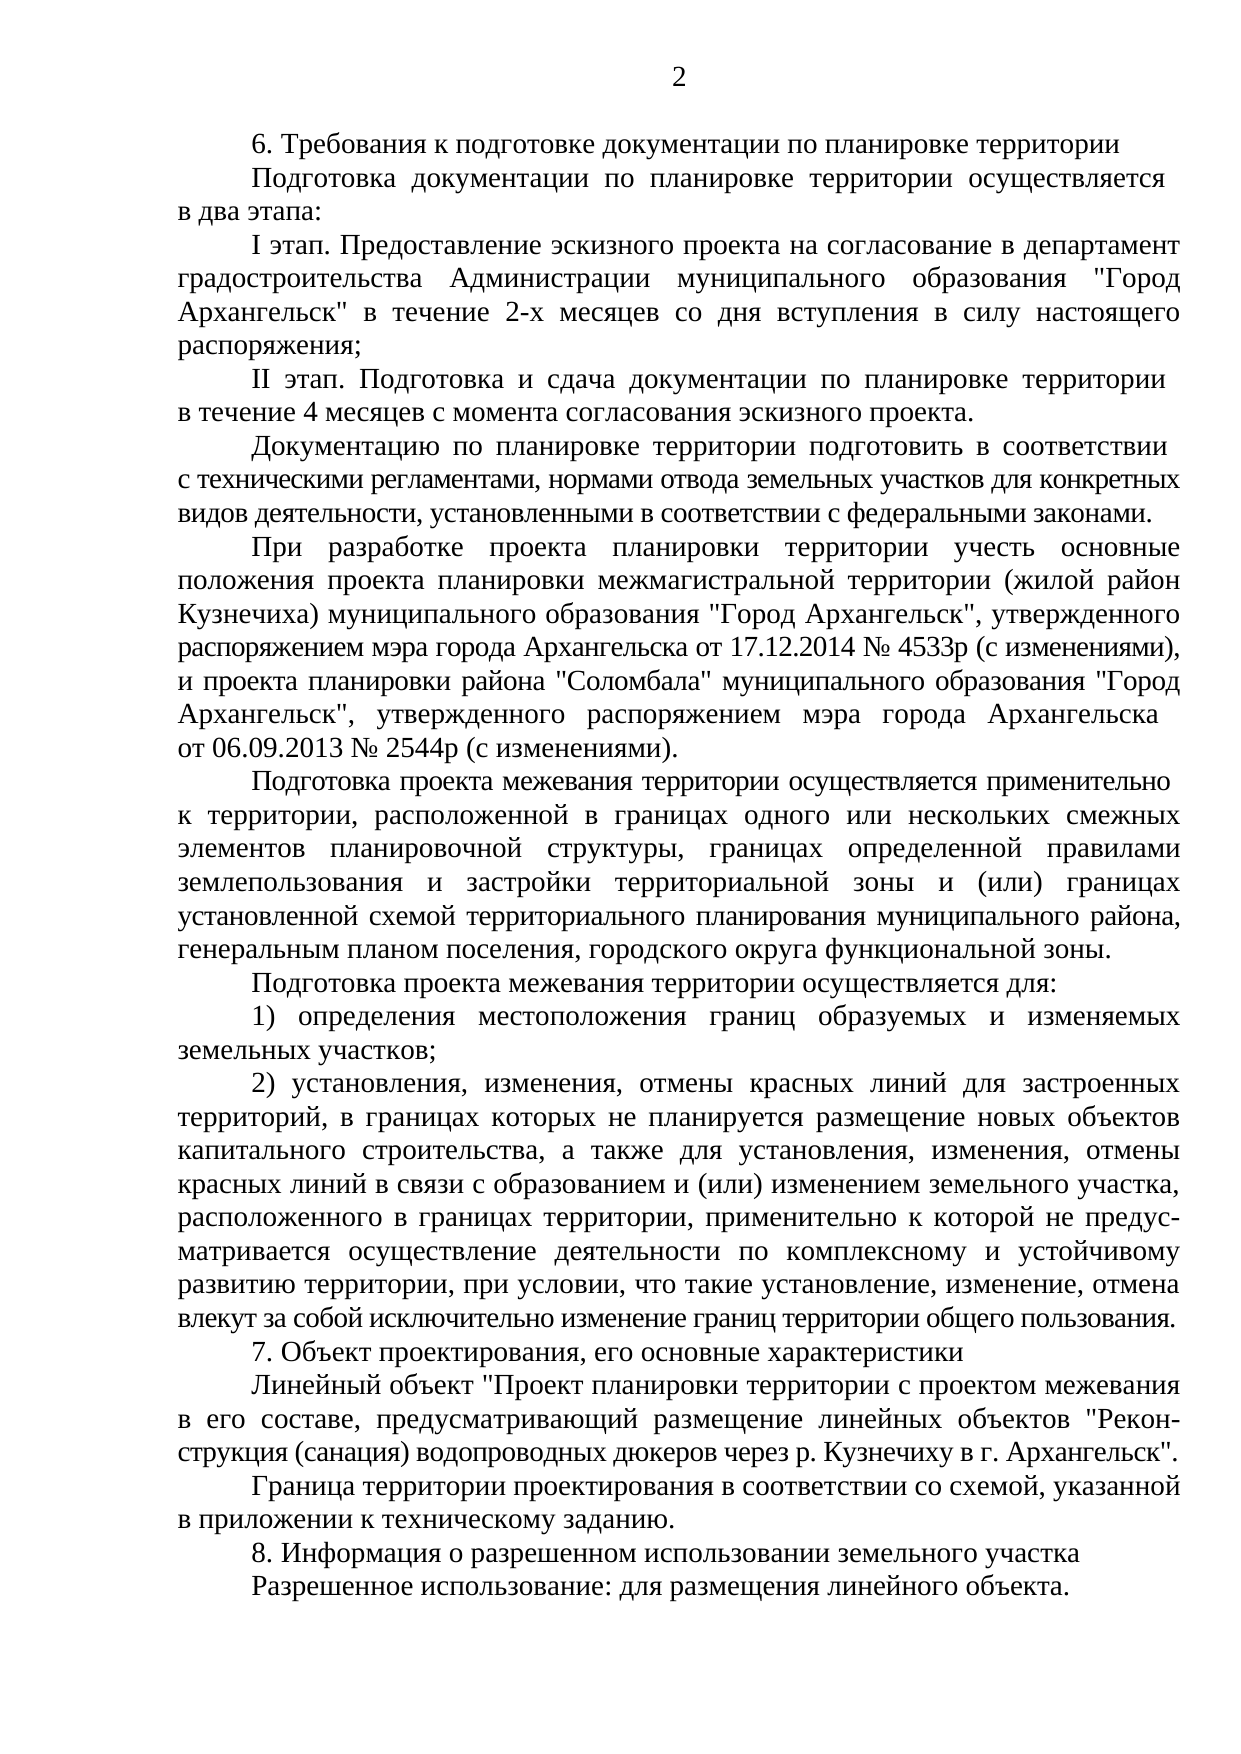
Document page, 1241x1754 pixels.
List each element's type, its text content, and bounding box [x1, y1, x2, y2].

text I этап. Предоставление эскизного проекта на согласование в департамент градостроительства Администрации муниципального образования "Город Архангельск" в течение 2-х месяцев со дня вступления в силу настоящего распоряжения; [177, 227, 1181, 361]
list Требования к подготовке документации по планировке территории [177, 126, 1181, 160]
list Объект проектирования, его основные характеристики [177, 1334, 1181, 1367]
text Граница территории проектирования в соответствии со схемой, указанной в приложении к техническому заданию. [177, 1468, 1181, 1535]
text II этап. Подготовка и сдача документации по планировке территории в течение 4 месяцев с момента согласования эскизного проекта. [177, 361, 1181, 428]
text Подготовка проекта межевания территории осуществляется применительно к территории, расположенной в границах одного или нескольких смежных элементов планировочной структуры, границах определенной правилами землепользования и застройки территориальной зоны и (или) границах установленной схемой территориального планирования муниципального района, генеральным планом поселения, городского округа функциональной зоны. [177, 763, 1181, 965]
text При разработке проекта планировки территории учесть основные положения проекта планировки межмагистральной территории (жилой район Кузнечиха) муниципального образования "Город Архангельск", утвержденного распоряжением мэра города Архангельска от 17.12.2014 № 4533р (с изменениями), и проекта планировки района "Соломбала" муниципального образования "Город Архангельск", утвержденного распоряжением мэра города Архангельска от 06.09.2013 № 2544р (с изменениями). [177, 529, 1181, 763]
text Подготовка проекта межевания территории осуществляется для: [177, 965, 1181, 998]
text Документацию по планировке территории подготовить в соответствии с техническими регламентами, нормами отвода земельных участков для конкретных видов деятельности, установленными в соответствии с федеральными законами. [177, 428, 1181, 529]
text 1) определения местоположения границ образуемых и изменяемых земельных участков; [177, 998, 1181, 1065]
text Подготовка документации по планировке территории осуществляется в два этапа: [177, 160, 1181, 227]
text Разрешенное использование: для размещения линейного объекта. [177, 1568, 1181, 1602]
text 2) установления, изменения, отмены красных линий для застроенных территорий, в границах которых не планируется размещение новых объектов капитального строительства, а также для установления, изменения, отмены красных линий в связи с образованием и (или) изменением земельного участка, расположенного в границах территории, применительно к которой не предус-матривается осуществление деятельности по комплексному и устойчивому развитию территории, при условии, что такие установление, изменение, отмена влекут за собой исключительно изменение границ территории общего пользования. [177, 1065, 1181, 1334]
text Линейный объект "Проект планировки территории с проектом межевания в его составе, предусматривающий размещение линейных объектов "Рекон-струкция (санация) водопроводных дюкеров через р. Кузнечиху в г. Архангельск". [177, 1367, 1181, 1468]
list Информация о разрешенном использовании земельного участка [177, 1535, 1181, 1568]
